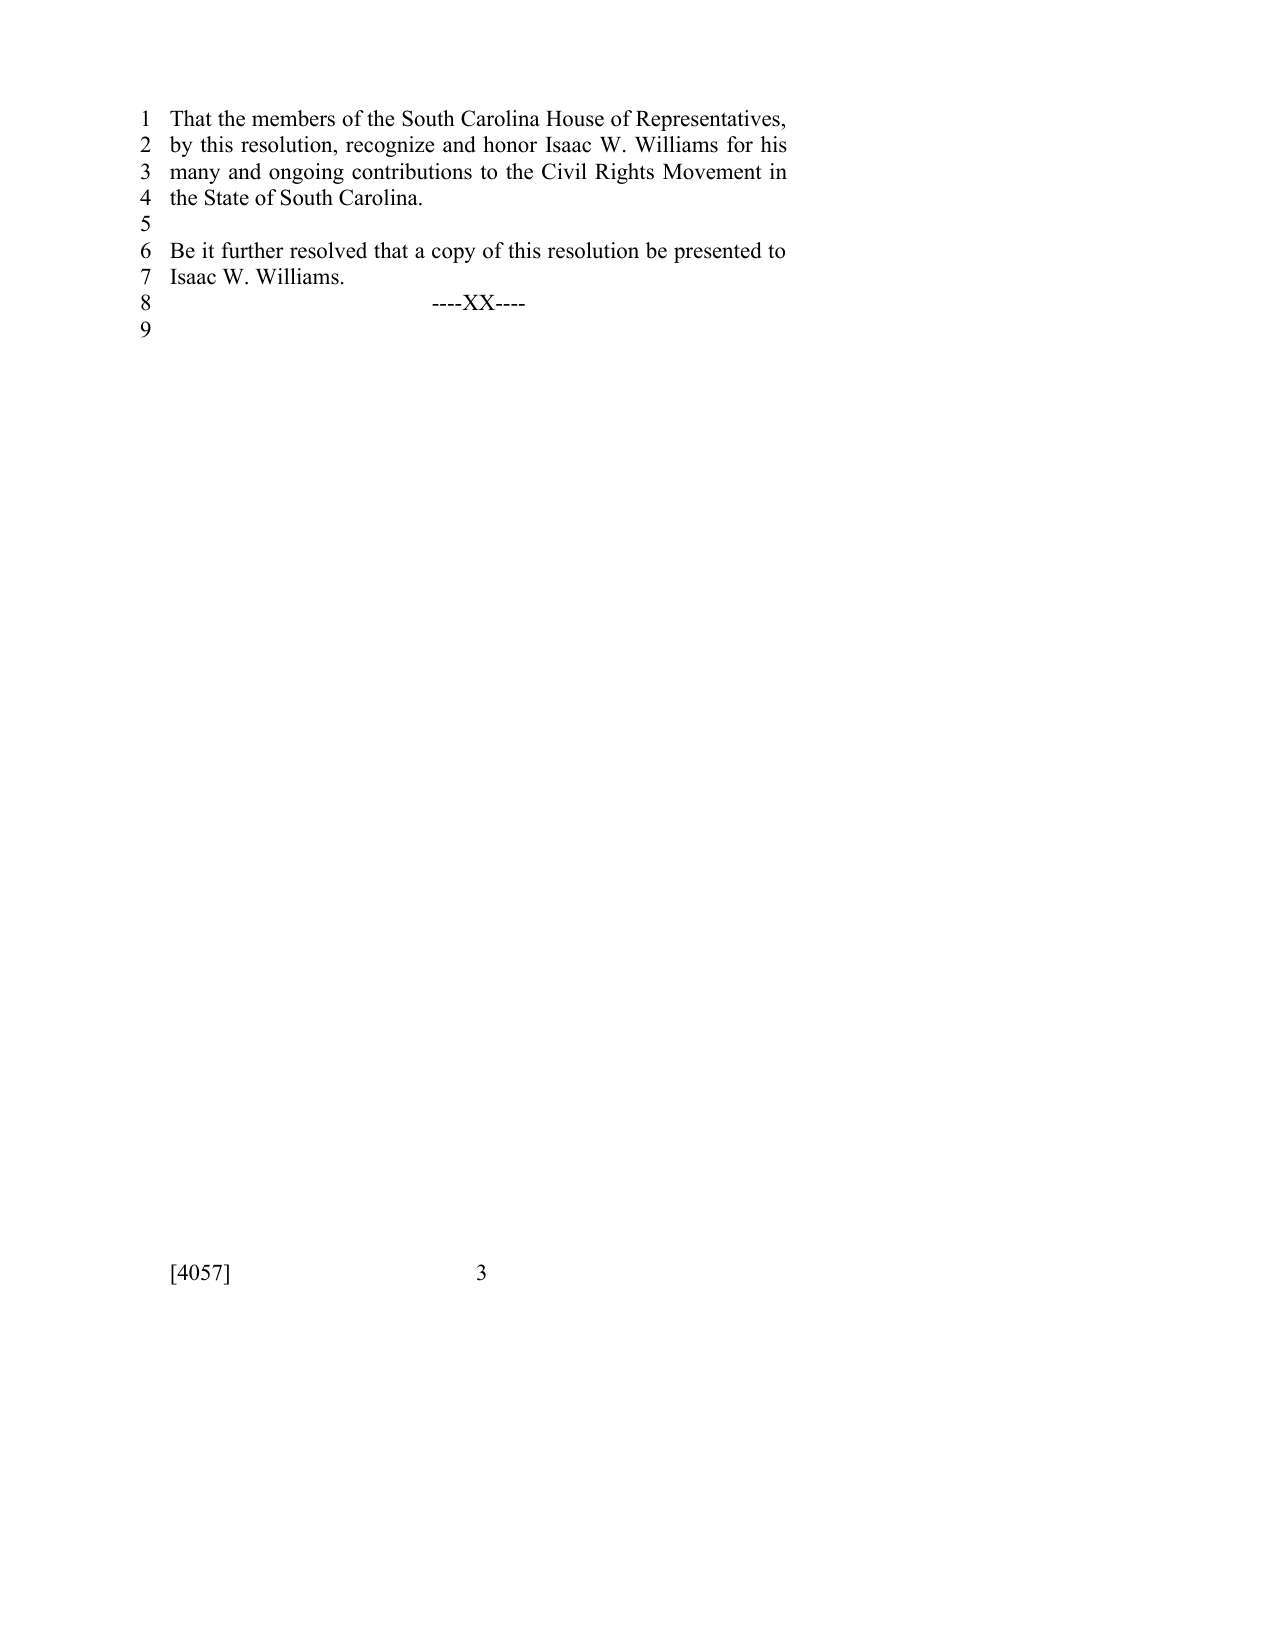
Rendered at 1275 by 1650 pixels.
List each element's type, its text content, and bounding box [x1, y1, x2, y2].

text That the members of the South Carolina House of Representatives, by this resolution, recognize and honor Isaac W. Williams for his many and ongoing contributions to the Civil Rights Movement in the State of South Carolina. [169, 105, 787, 210]
text Be it further resolved that a copy of this resolution be presented to Isaac W. Williams. [169, 237, 787, 289]
text ----XX---- [169, 289, 787, 316]
